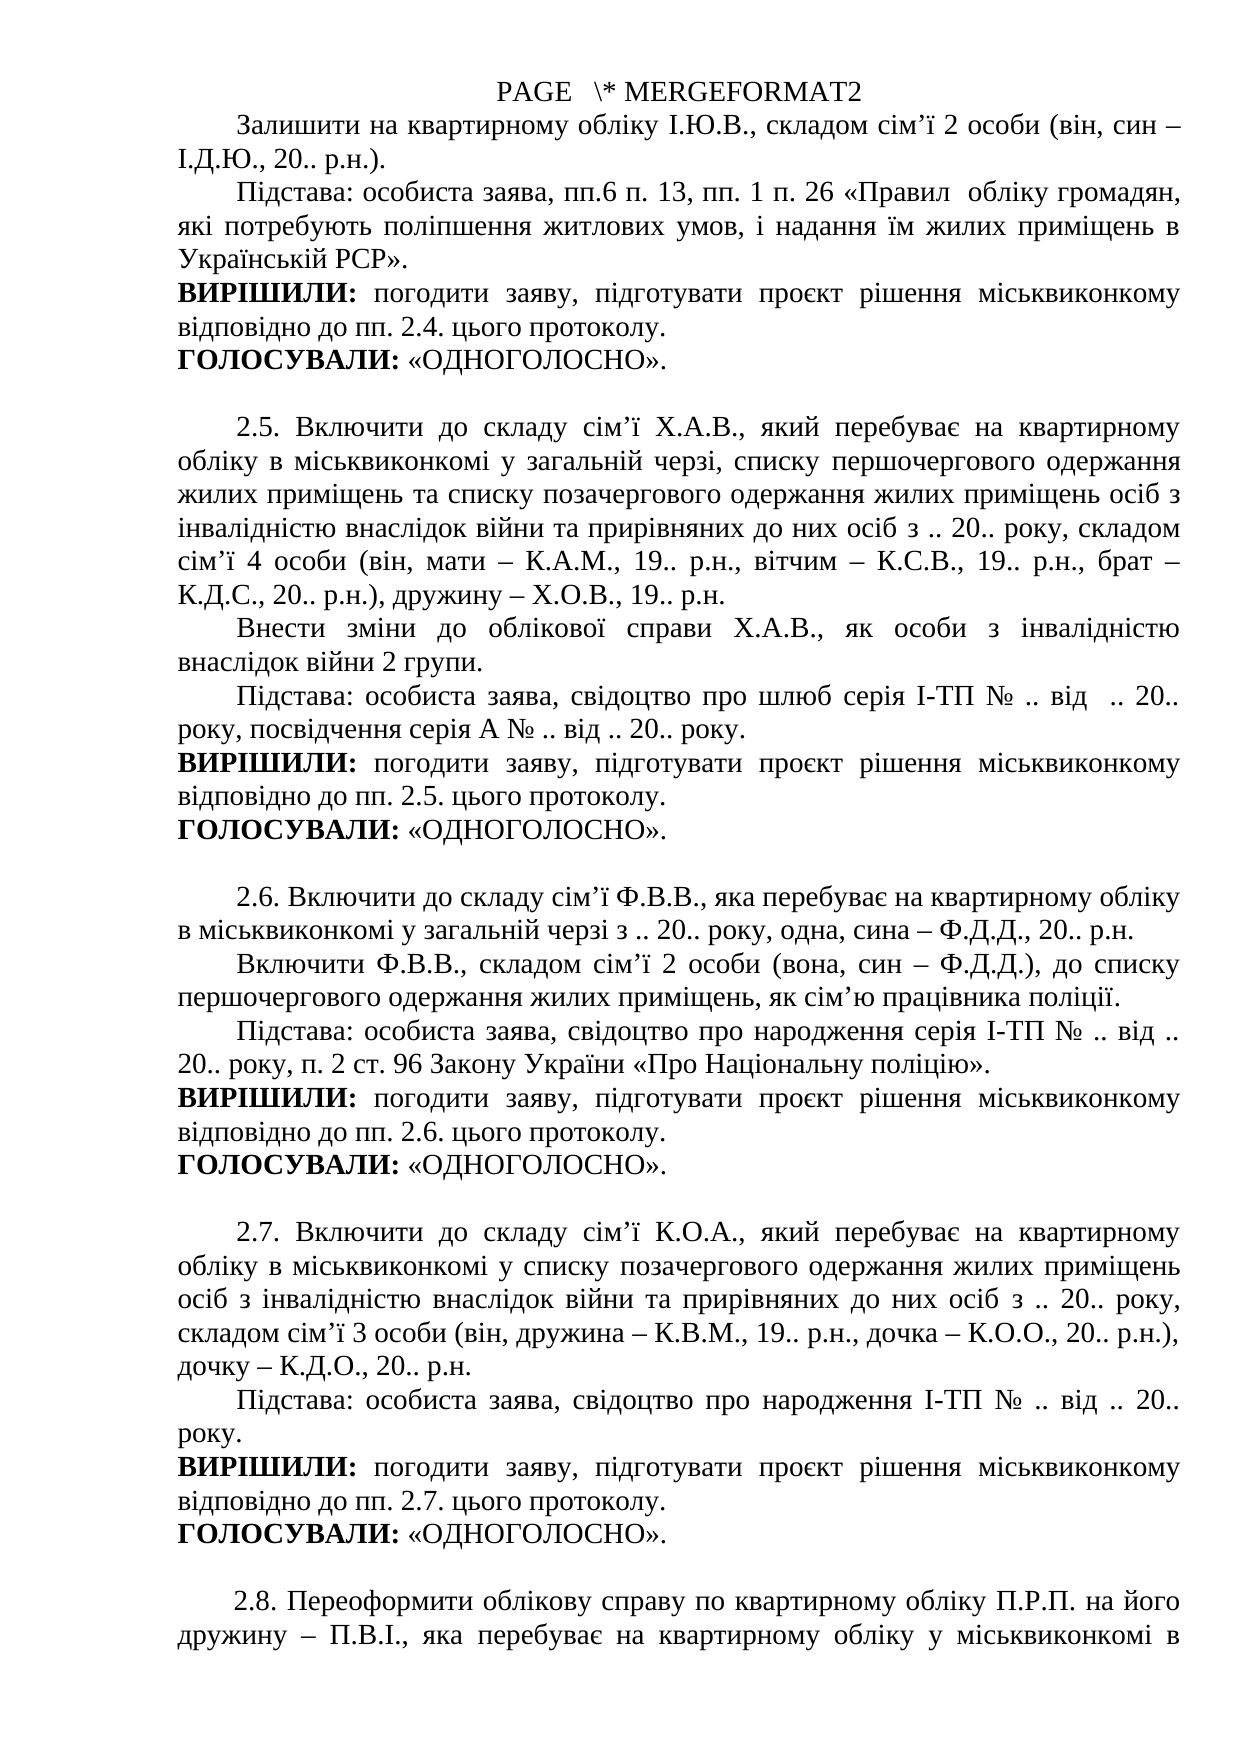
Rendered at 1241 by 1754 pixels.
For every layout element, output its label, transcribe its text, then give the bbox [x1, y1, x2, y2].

text 2.7. Включити до складу сім’ї К.О.А., який перебуває на квартирному обліку в міськвиконкомі у списку позачергового одержання жилих приміщень осіб з інвалідністю внаслідок війни та прирівняних до них осіб з .. 20.. року, складом сім’ї 3 особи (він, дружина – К.В.М., 19.. р.н., дочка – К.О.О., 20.. р.н.), дочку – К.Д.О., 20.. р.н. [177, 1214, 1181, 1382]
text ВИРІШИЛИ: погодити заяву, підготувати проєкт рішення міськвиконкому відповідно до пп. 2.4. цього протоколу. [177, 275, 1181, 342]
text Включити Ф.В.В., складом сім’ї 2 особи (вона, син – Ф.Д.Д.), до списку першочергового одержання жилих приміщень, як сім’ю працівника поліції. [177, 946, 1181, 1013]
text ГОЛОСУВАЛИ: «ОДНОГОЛОСНО». [177, 342, 1181, 376]
text Залишити на квартирному обліку І.Ю.В., складом сім’ї 2 особи (він, син – І.Д.Ю., 20.. р.н.). [177, 107, 1181, 174]
text ВИРІШИЛИ: погодити заяву, підготувати проєкт рішення міськвиконкому відповідно до пп. 2.5. цього протоколу. [177, 745, 1181, 812]
text Підстава: особиста заява, свідоцтво про народження серія І-ТП № .. від .. 20.. року, п. 2 ст. 96 Закону України «Про Національну поліцію». [177, 1013, 1181, 1080]
text Підстава: особиста заява, свідоцтво про народження І-ТП № .. від .. 20.. року. [177, 1382, 1181, 1449]
text Підстава: особиста заява, пп.6 п. 13, пп. 1 п. 26 «Правил обліку громадян, які потребують поліпшення житлових умов, і надання їм жилих приміщень в Українській РСР». [177, 174, 1181, 275]
text ГОЛОСУВАЛИ: «ОДНОГОЛОСНО». [177, 812, 1181, 845]
text ГОЛОСУВАЛИ: «ОДНОГОЛОСНО». [177, 1147, 1181, 1181]
text ВИРІШИЛИ: погодити заяву, підготувати проєкт рішення міськвиконкому відповідно до пп. 2.6. цього протоколу. [177, 1080, 1181, 1147]
text 2.6. Включити до складу сім’ї Ф.В.В., яка перебуває на квартирному обліку в міськвиконкомі у загальній черзі з .. 20.. року, одна, сина – Ф.Д.Д., 20.. р.н. [177, 879, 1181, 946]
text Внести зміни до облікової справи Х.А.В., як особи з інвалідністю внаслідок війни 2 групи. [177, 611, 1181, 678]
text ГОЛОСУВАЛИ: «ОДНОГОЛОСНО». [177, 1516, 1181, 1550]
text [177, 1583, 1181, 1650]
text 2.5. Включити до складу сім’ї Х.А.В., який перебуває на квартирному обліку в міськвиконкомі у загальній черзі, списку першочергового одержання жилих приміщень та списку позачергового одержання жилих приміщень осіб з інвалідністю внаслідок війни та прирівняних до них осіб з .. 20.. року, складом сім’ї 4 особи (він, мати – К.А.М., 19.. р.н., вітчим – К.С.В., 19.. р.н., брат – К.Д.С., 20.. р.н.), дружину – Х.О.В., 19.. р.н. [177, 409, 1181, 611]
text ВИРІШИЛИ: погодити заяву, підготувати проєкт рішення міськвиконкому відповідно до пп. 2.7. цього протоколу. [177, 1449, 1181, 1516]
text Підстава: особиста заява, свідоцтво про шлюб серія І-ТП № .. від .. 20.. року, посвідчення серія А № .. від .. 20.. року. [177, 678, 1181, 745]
